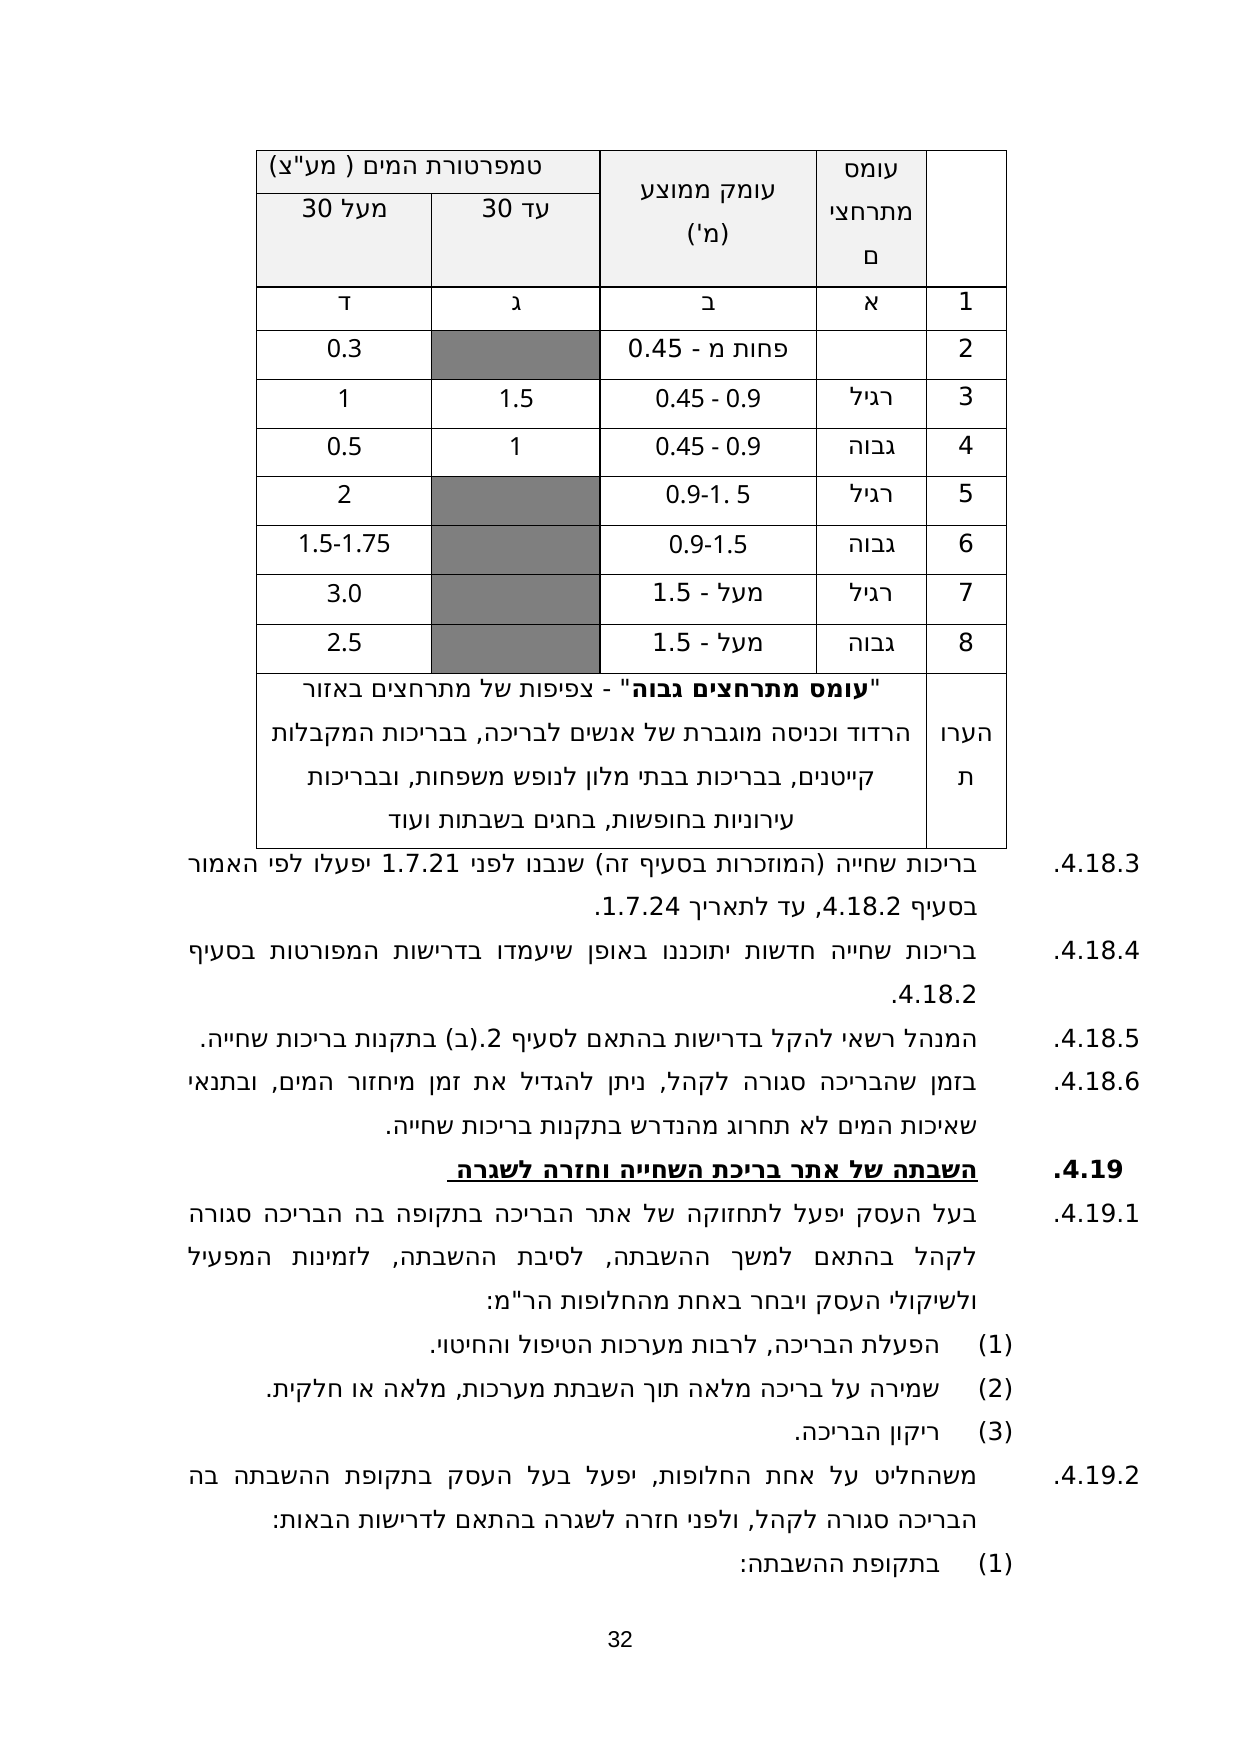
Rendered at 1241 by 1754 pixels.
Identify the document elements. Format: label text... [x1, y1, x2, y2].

table_cell [432, 477, 599, 525]
table_cell עומס מתרחצים [817, 151, 926, 286]
table_cell [432, 575, 599, 624]
table_cell 7 [927, 575, 1006, 624]
table_cell עומק ממוצע (מ') [601, 151, 816, 286]
table_cell מעל 30 [257, 194, 431, 286]
table_cell 1 [927, 288, 1006, 330]
table_cell 2 [257, 477, 431, 525]
table_cell [927, 151, 1006, 286]
table_cell 1.5 [432, 380, 599, 427]
list שמירה על בריכה מלאה תוך השבתת מערכות, מלאה או חלקית. [187, 1374, 978, 1403]
table_cell [432, 625, 599, 673]
table_cell א [817, 288, 926, 330]
table_cell ג [432, 288, 599, 330]
table_cell 0.3 [257, 331, 431, 379]
table_cell 0.5 [257, 429, 431, 476]
table_cell גבוה [817, 429, 926, 476]
table_cell 3 [927, 380, 1006, 427]
table_cell 1.5-1.75 [257, 526, 431, 574]
table_cell הערות [927, 674, 1006, 848]
table_cell 0.45 - 0.9 [601, 380, 816, 427]
table_cell גבוה [817, 526, 926, 574]
table_cell רגיל [817, 477, 926, 525]
table_cell 0.45 - 0.9 [601, 429, 816, 476]
table_cell פחות מ - 0.45 [601, 331, 816, 379]
table_cell 2 [927, 331, 1006, 379]
table_cell עד 30 [432, 194, 599, 286]
list המנהל רשאי להקל בדרישות בהתאם לסעיף 2.(ב) בתקנות בריכות שחייה. [187, 1024, 1053, 1053]
list הפעלת הבריכה, לרבות מערכות הטיפול והחיטוי. [187, 1330, 978, 1359]
table_cell מעל - 1.5 [601, 625, 816, 673]
table_cell [817, 331, 926, 379]
table_cell גבוה [817, 625, 926, 673]
table_cell ב [601, 288, 816, 330]
table_cell "עומס מתרחצים גבוה" - צפיפות של מתרחצים באזור הרדוד וכניסה מוגברת של אנשים לבריכה, בבריכות המקבלות קייטנים, בבריכות בבתי מלון לנופש משפחות, ובבריכות עירוניות בחופשות, בחגים בשבתות ועוד [257, 674, 926, 848]
table_cell ד [257, 288, 431, 330]
table_cell טמפרטורת המים ( מע"צ) [257, 151, 599, 193]
table_cell מעל - 1.5 [601, 575, 816, 624]
table_cell 5 [927, 477, 1006, 525]
table_cell 3.0 [257, 575, 431, 624]
table_cell רגיל [817, 575, 926, 624]
table_cell 1 [257, 380, 431, 427]
table_cell 1 [432, 429, 599, 476]
table_cell [432, 526, 599, 574]
list משהחליט על אחת החלופות, יפעל בעל העסק בתקופת ההשבתה בה הבריכה סגורה לקהל, ולפני חזרה לשגרה בהתאם לדרישות הבאות: [187, 1461, 1053, 1534]
table_cell 6 [927, 526, 1006, 574]
list בתקופת ההשבתה: [187, 1549, 978, 1578]
table_cell 4 [927, 429, 1006, 476]
list בריכות שחייה חדשות יתוכננו באופן שיעמדו בדרישות המפורטות בסעיף 4.18.2. [187, 936, 1053, 1009]
table_cell 0.9-1. 5 [601, 477, 816, 525]
list בזמן שהבריכה סגורה לקהל, ניתן להגדיל את זמן מיחזור המים, ובתנאי שאיכות המים לא תחרוג מהנדרש בתקנות בריכות שחייה. [187, 1067, 1053, 1140]
table_cell 8 [927, 625, 1006, 673]
table_cell 0.9-1.5 [601, 526, 816, 574]
table_cell רגיל [817, 380, 926, 427]
table_cell [432, 331, 599, 379]
list בעל העסק יפעל לתחזוקה של אתר הבריכה בתקופה בה הבריכה סגורה לקהל בהתאם למשך ההשבתה, לסיבת ההשבתה, לזמינות המפעיל ולשיקולי העסק ויבחר באחת מהחלופות הר"מ: [187, 1199, 1053, 1315]
list בריכות שחייה (המוזכרות בסעיף זה) שנבנו לפני 1.7.21 יפעלו לפי האמור בסעיף 4.18.2, עד לתאריך 1.7.24. [187, 849, 1053, 922]
list השבתה של אתר בריכת השחייה וחזרה לשגרה [187, 1155, 1053, 1184]
list ריקון הבריכה. [187, 1417, 978, 1447]
table_cell 2.5 [257, 625, 431, 673]
